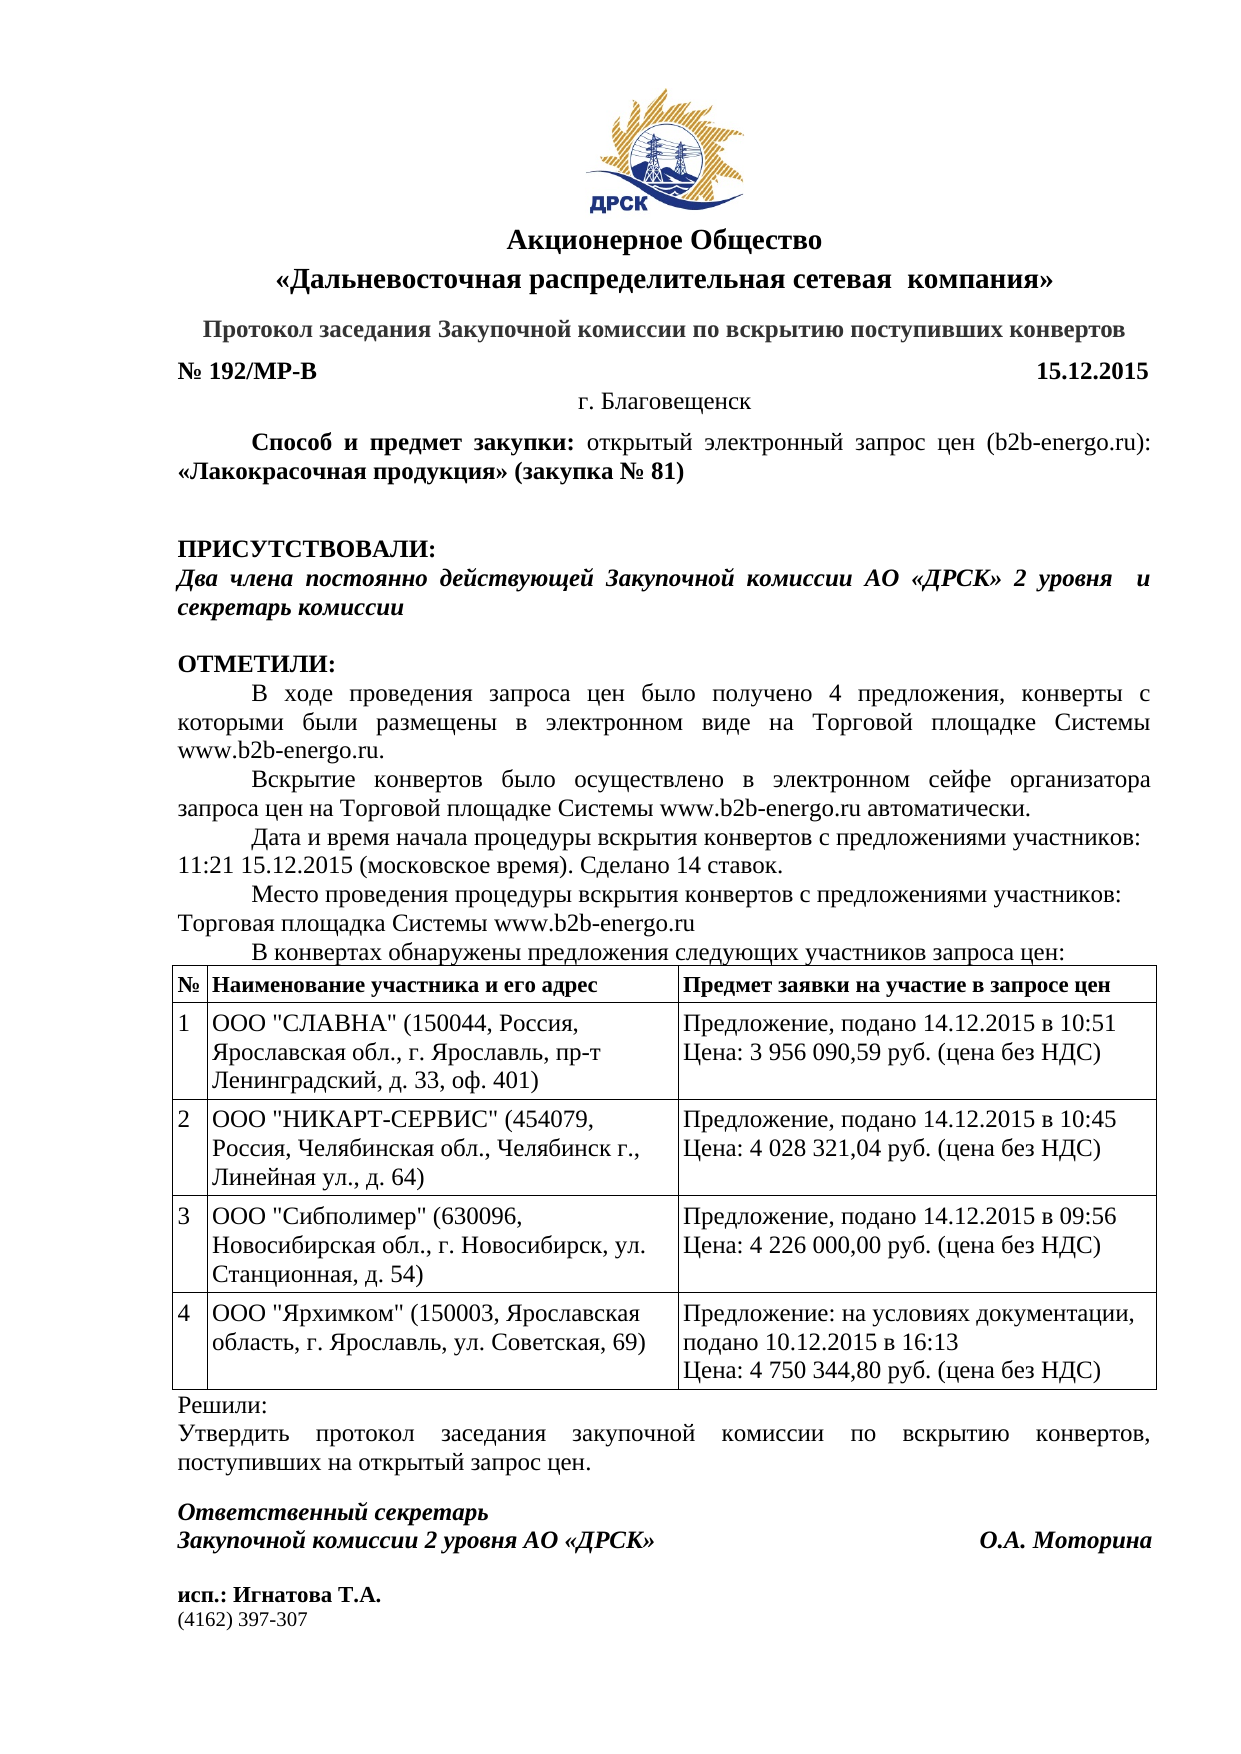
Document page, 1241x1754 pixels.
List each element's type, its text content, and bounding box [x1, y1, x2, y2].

table_cell 4 [173, 1293, 207, 1389]
text Торговая площадка Системы www.b2b-energo.ru [177, 908, 1152, 937]
text Ответственный секретарь [177, 1497, 1152, 1526]
table_header № [173, 966, 207, 1002]
list ПРИСУТСТВОВАЛИ: [177, 534, 1152, 563]
text ОТМЕТИЛИ: [177, 649, 1152, 678]
text Протокол заседания Закупочной комиссии по вскрытию поступивших конвертов [177, 314, 1152, 342]
text Вскрытие конвертов было осуществлено в электронном сейфе организатора запроса цен на Торговой площадке Системы www.b2b-energo.ru автоматически. [177, 764, 1152, 822]
table_cell Предложение: на условиях документации, подано 10.12.2015 в 16:13 Цена: 4 750 344,80 руб. (цена без НДС) [679, 1293, 1156, 1389]
text г. Благовещенск [177, 386, 1152, 415]
picture [584, 88, 745, 219]
table_cell ООО "Ярхимком" (150003, Ярославская область, г. Ярославль, ул. Советская, 69) [208, 1293, 678, 1389]
list Два члена постоянно действующей Закупочной комиссии АО «ДРСК» 2 уровня и секретарь комиссии [177, 563, 1152, 620]
text исп.: Игнатова Т.А. [177, 1581, 1152, 1607]
text В ходе проведения запроса цен было получено 4 предложения, конверты с которыми были размещены в электронном виде на Торговой площадке Системы www.b2b-energo.ru. [177, 678, 1152, 764]
text Способ и предмет закупки: открытый электронный запрос цен (b2b-energo.ru): «Лакокрасочная продукция» (закупка № 81) [177, 427, 1152, 484]
table_header Наименование участника и его адрес [208, 966, 678, 1002]
table_header № 192/МР-В [176, 354, 663, 386]
text «Дальневосточная распределительная сетевая компания» [177, 261, 1152, 294]
subtitle Акционерное Общество [177, 222, 1152, 256]
text Дата и время начала процедуры вскрытия конвертов с предложениями участников: [177, 822, 1152, 850]
table_cell ООО "НИКАРТ-СЕРВИС" (454079, Россия, Челябинская обл., Челябинск г., Линейная ул., д. 64) [208, 1100, 678, 1195]
text Утвердить протокол заседания закупочной комиссии по вскрытию конвертов, поступивших на открытый запрос цен. [177, 1418, 1152, 1476]
table_cell ООО "Сибполимер" (630096, Новосибирская обл., г. Новосибирск, ул. Станционная, д. 54) [208, 1196, 678, 1292]
text 11:21 15.12.2015 (московское время). Сделано 14 ставок. [177, 850, 1152, 879]
table_cell Предложение, подано 14.12.2015 в 10:45 Цена: 4 028 321,04 руб. (цена без НДС) [679, 1100, 1156, 1195]
table_header 15.12.2015 [663, 354, 1150, 386]
text Место проведения процедуры вскрытия конвертов с предложениями участников: [177, 879, 1152, 908]
text Закупочной комиссии 2 уровня АО «ДРСК» О.А. Моторина [177, 1526, 1152, 1554]
table_cell Предложение, подано 14.12.2015 в 09:56 Цена: 4 226 000,00 руб. (цена без НДС) [679, 1196, 1156, 1292]
table_cell 1 [173, 1003, 207, 1099]
text (4162) 397-307 [177, 1607, 1152, 1631]
text В конвертах обнаружены предложения следующих участников запроса цен: [177, 937, 1152, 965]
table_cell 2 [173, 1100, 207, 1195]
table_header Предмет заявки на участие в запросе цен [679, 966, 1156, 1002]
table_cell Предложение, подано 14.12.2015 в 10:51 Цена: 3 956 090,59 руб. (цена без НДС) [679, 1003, 1156, 1099]
table_cell ООО "СЛАВНА" (150044, Россия, Ярославская обл., г. Ярославль, пр-т Ленинградский, д. 33, оф. 401) [208, 1003, 678, 1099]
text Решили: [177, 1390, 1152, 1418]
table_cell 3 [173, 1196, 207, 1292]
